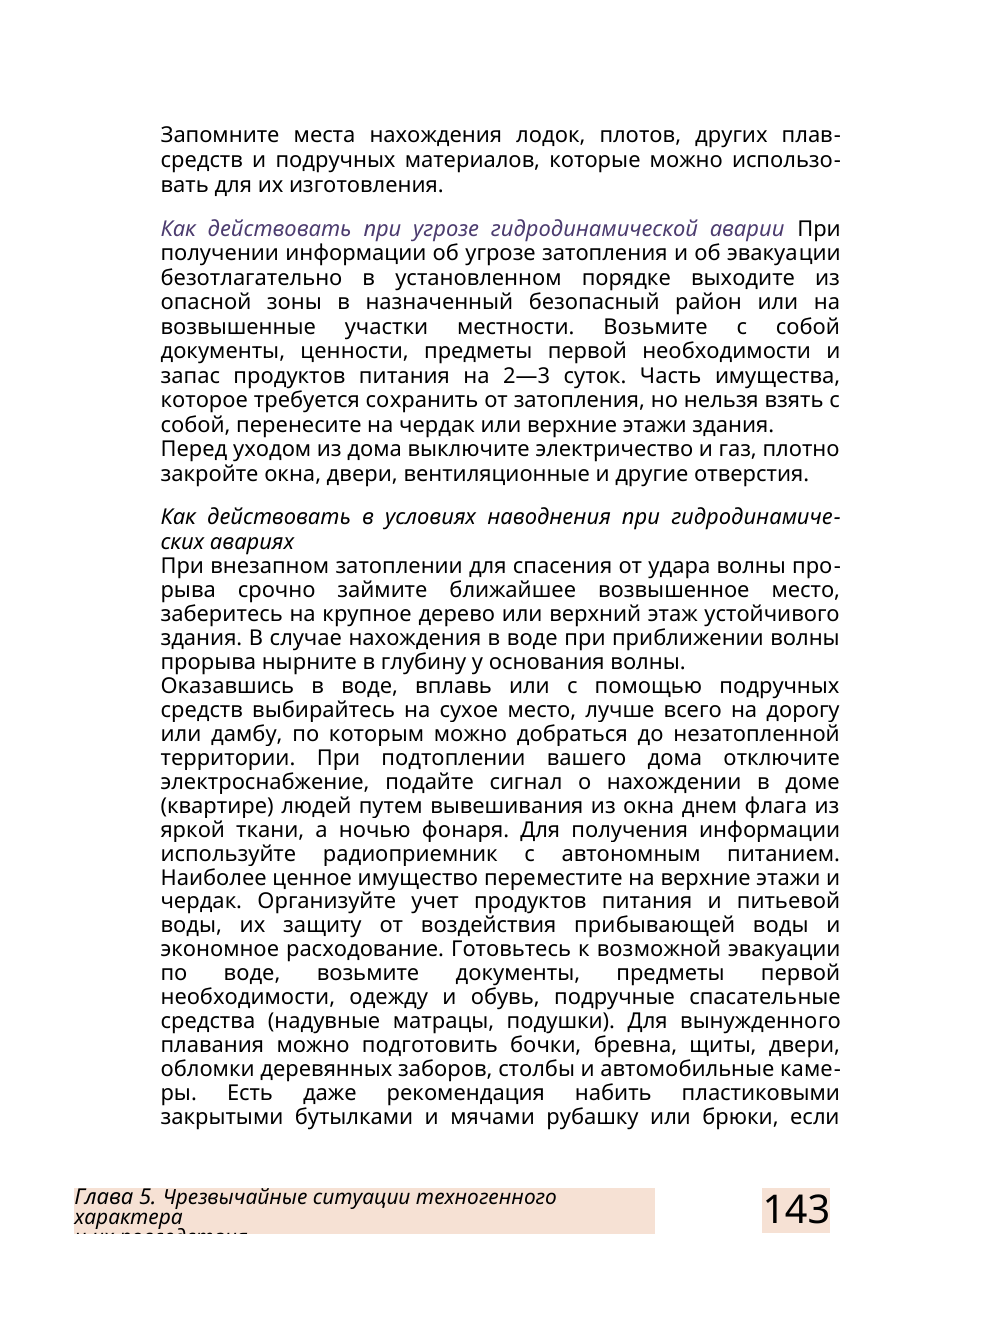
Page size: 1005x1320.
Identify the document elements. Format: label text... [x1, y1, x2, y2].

text Глава 5. Чрезвычайные ситуации техногенного характера [74, 1188, 655, 1228]
text Запомните места нахождения лодок, плотов, других плавсредств и подручных материалов, которые можно использовать для их изготовления. [160, 122, 841, 197]
text 143 [762, 1188, 830, 1233]
text Как действовать при угрозе гидродинамической аварии При получении информации об угрозе затопления и об эвакуации безотлагательно в установленном порядке выходите из опасной зоны в назначенный безопасный район или на возвышенные участки местности. Возьмите с собой документы, ценности, предметы первой необходимости и запас продуктов питания на 2—3 суток. Часть имущества, которое требуется сохранить от затопления, но нельзя взять с собой, перенесите на чердак или верхние этажи здания. [160, 217, 841, 437]
text Оказавшись в воде, вплавь или с помощью подручных средств выбирайтесь на сухое место, лучше всего на дорогу или дамбу, по которым можно добраться до незатопленной территории. При подтоплении вашего дома отключите электроснабжение, подайте сигнал о нахождении в доме (квартире) людей путем вывешивания из окна днем флага из яркой ткани, а ночью фонаря. Для получения информации используйте радиоприемник с автономным питанием. Наиболее ценное имущество переместите на верхние этажи и чердак. Организуйте учет продуктов питания и питьевой воды, их защиту от воздействия прибывающей воды и экономное расходование. Готовьтесь к возможной эвакуации по воде, возьмите документы, предметы первой необходимости, одежду и обувь, подручные спасательные средства (надувные матрацы, подушки). Для вынужденного плавания можно подготовить бочки, бревна, щиты, двери, обломки деревянных заборов, столбы и автомобильные камеры. Есть даже рекомендация набить пластиковыми закрытыми бутылками и мячами рубашку или брюки, если больше ничего [160, 674, 841, 1129]
text Как действовать в условиях наводнения при гидродинамических авариях [160, 504, 841, 554]
text Перед уходом из дома выключите электричество и газ, плотно закройте окна, двери, вентиляционные и другие отверстия. [160, 437, 841, 486]
text При внезапном затоплении для спасения от удара волны прорыва срочно займите ближайшее возвышенное место, заберитесь на крупное дерево или верхний этаж устойчивого здания. В случае нахождения в воде при приближении волны прорыва нырните в глубину у основания волны. [160, 554, 841, 674]
